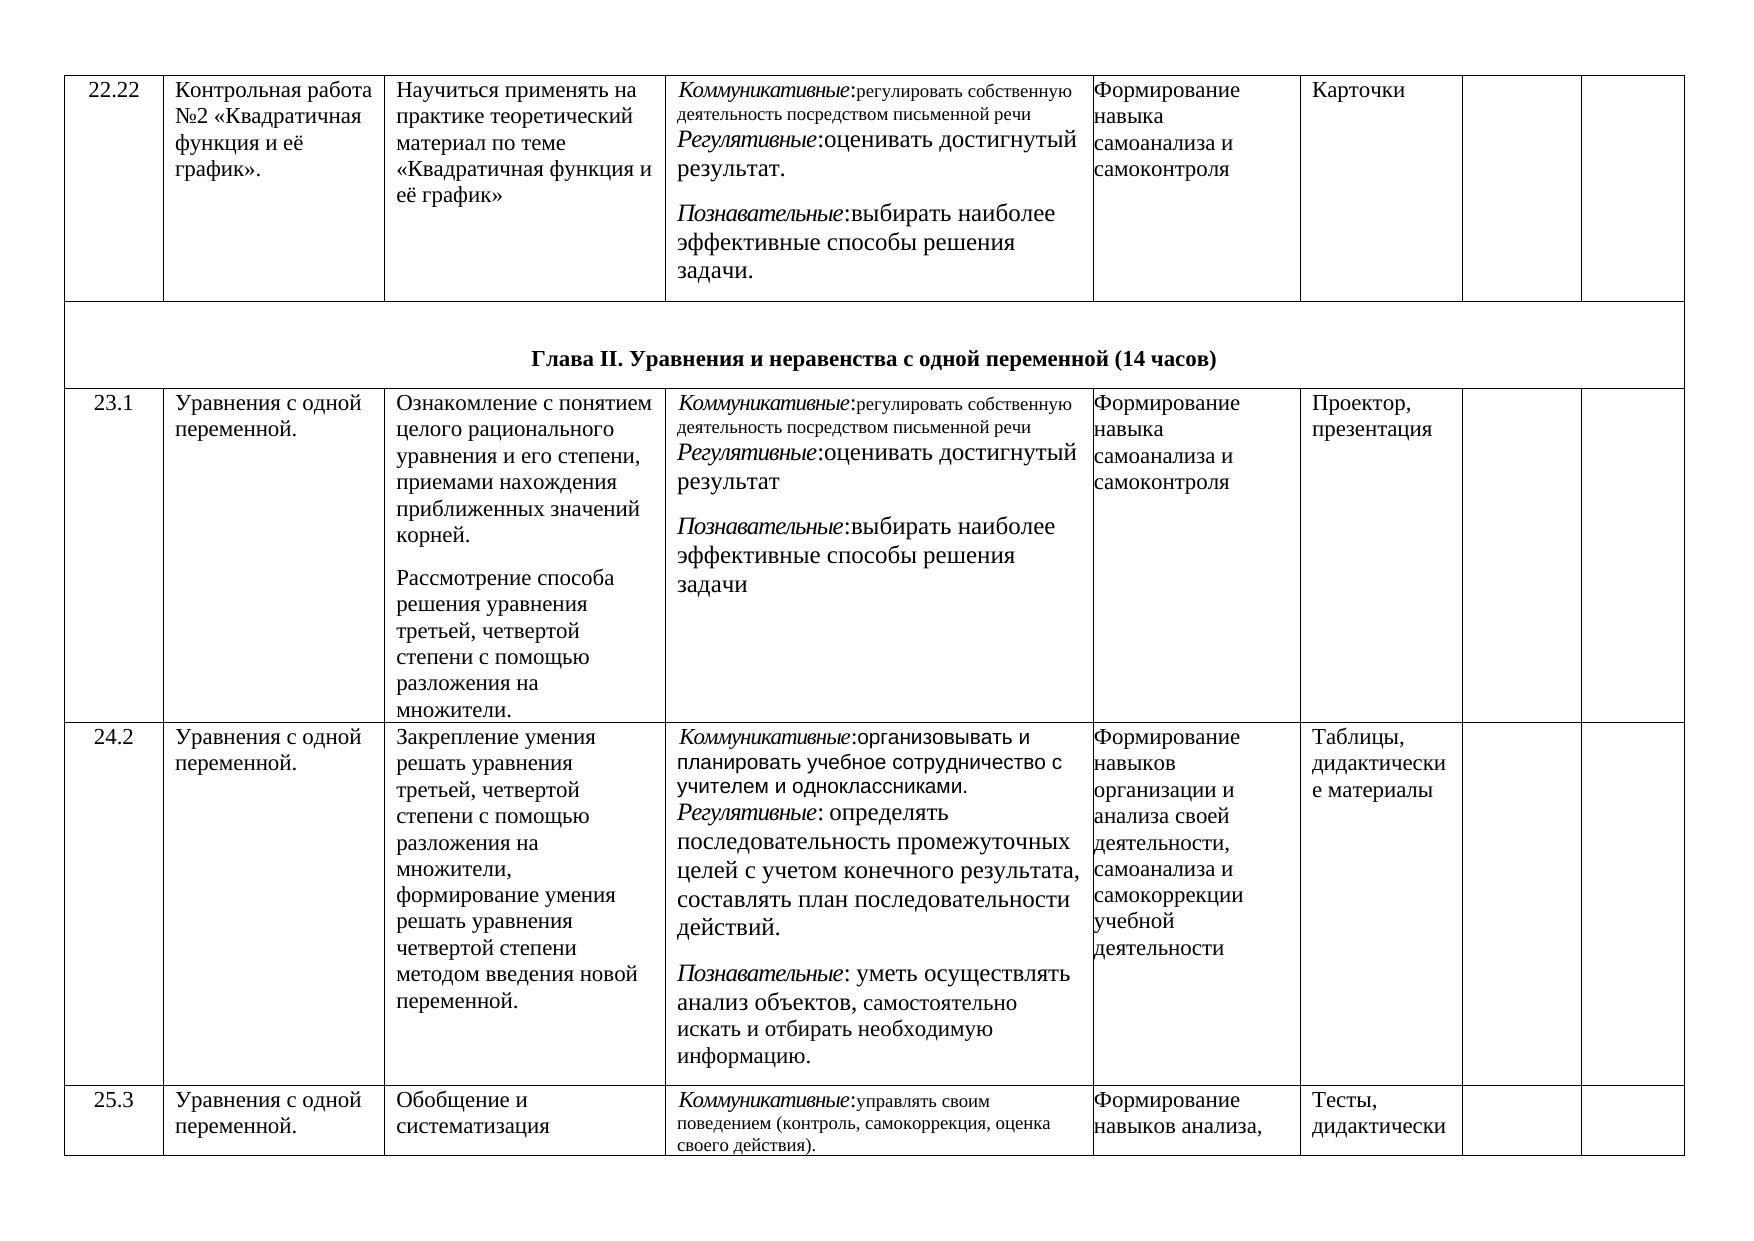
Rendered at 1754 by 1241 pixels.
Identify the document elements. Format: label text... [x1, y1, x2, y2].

table_cell Закрепление умения решать уравнения третьей, четвертой степени с помощью разложения на множители, формирование умения решать уравнения четвертой степени методом введения новой переменной. [385, 723, 665, 1085]
table_cell Глава II. Уравнения и неравенства с одной переменной (14 часов) [65, 302, 1684, 388]
table_cell [1582, 76, 1684, 301]
table_cell Уравнения с одной переменной. [164, 723, 384, 1085]
table_cell Формирование навыков организации и анализа своей деятельности, самоанализа и самокоррекции учебной деятельности [1094, 723, 1300, 1085]
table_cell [666, 1086, 1093, 1155]
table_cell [1094, 1086, 1300, 1155]
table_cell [385, 1086, 665, 1155]
table_cell Коммуникативные:регулировать собственную деятельность посредством письменной речи Регулятивные:оценивать достигнутый результат. Познавательные:выбирать наиболее эффективные способы решения задачи. [666, 76, 1093, 301]
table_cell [164, 1086, 384, 1155]
table_cell Уравнения с одной переменной. [164, 389, 384, 722]
table_cell Формирование навыка самоанализа и самоконтроля [1094, 389, 1300, 722]
table_cell 23.1 [65, 389, 163, 722]
table_cell 22.22 [65, 76, 163, 301]
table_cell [1301, 1086, 1462, 1155]
table_cell 25.3 [65, 1086, 163, 1155]
table_cell [1463, 1086, 1581, 1155]
table_cell 24.2 [65, 723, 163, 1085]
table_cell Ознакомление с понятием целого рационального уравнения и его степени, приемами нахождения приближенных значений корней. Рассмотрение способа решения уравнения третьей, четвертой степени с помощью разложения на множители. [385, 389, 665, 722]
table_cell Формирование навыка самоанализа и самоконтроля [1094, 76, 1300, 301]
table_cell [1463, 389, 1581, 722]
table_cell Коммуникативные:регулировать собственную деятельность посредством письменной речи Регулятивные:оценивать достигнутый результат Познавательные:выбирать наиболее эффективные способы решения задачи [666, 389, 1093, 722]
table_cell [1582, 723, 1684, 1085]
table_cell [1463, 76, 1581, 301]
table_cell [1582, 389, 1684, 722]
table_cell Карточки [1301, 76, 1462, 301]
table_cell Научиться применять на практике теоретический материал по теме «Квадратичная функция и её график» [385, 76, 665, 301]
table_cell [1582, 1086, 1684, 1155]
table_cell Таблицы, дидактические материалы [1301, 723, 1462, 1085]
table_cell Проектор, презентация [1301, 389, 1462, 722]
table_cell Контрольная работа №2 «Квадратичная функция и её график». [164, 76, 384, 301]
table_cell [1463, 723, 1581, 1085]
